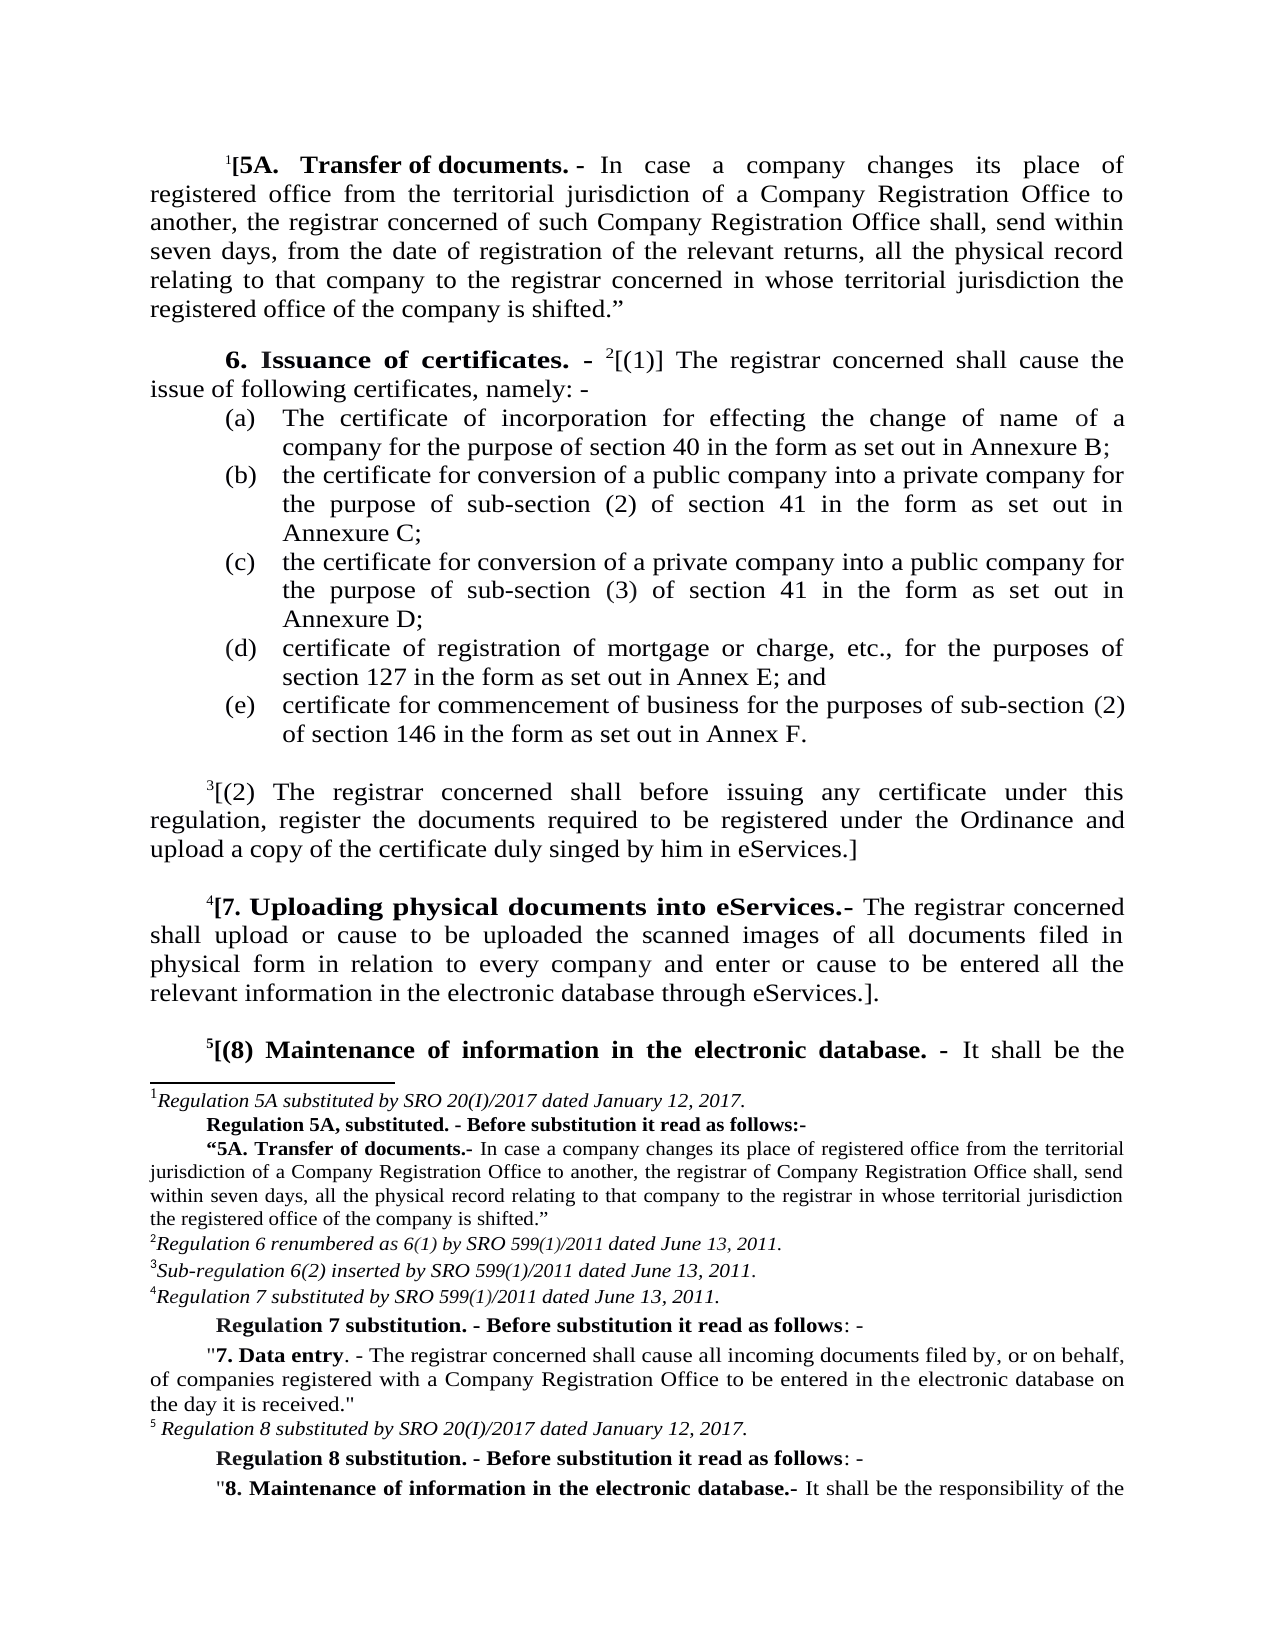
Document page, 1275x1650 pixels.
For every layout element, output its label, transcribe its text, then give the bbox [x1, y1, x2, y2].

text [(2) The registrar concerned shall before issuing any certificate under this regulation, register the documents required to be registered under the Ordinance and upload a copy of the certificate duly singed by him in eServices.] [150, 777, 1125, 863]
text (a) The certificate of incorporation for effecting the change of name of a company for the purpose of section 40 in the form as set out in Annexure B; [225, 403, 1125, 460]
text [7. Uploading physical documents into eServices.- The registrar concerned shall upload or cause to be uploaded the scanned images of all documents filed in physical form in relation to every company and enter or cause to be entered all the relevant information in the electronic database through eServices.]. [150, 892, 1125, 1007]
text 6. Issuance of certificates. - [(1)] The registrar concerned shall cause the issue of following certificates, namely: - [150, 345, 1125, 403]
text (e) certificate for commencement of business for the purposes of sub-section (2) of section 146 in the form as set out in Annex F. [225, 690, 1125, 748]
text (b) the certificate for conversion of a public company into a private company for the purpose of sub-section (2) of section 41 in the form as set out in Annexure C; [225, 460, 1125, 547]
text [(8) Maintenance of information in the electronic database. - It shall be the responsibility of the registrar concerned to maintain correct information in the electronic database and in case of any discrepancy he may immediately, - [150, 1035, 1125, 1064]
text (d) certificate of registration of mortgage or charge, etc., for the purposes of section 127 in the form as set out in Annex E; and [225, 633, 1125, 690]
text (c) the certificate for conversion of a private company into a public company for the purpose of sub-section (3) of section 41 in the form as set out in Annexure D; [225, 547, 1125, 633]
list [5A. Transfer of documents. - In case a company changes its place of registered office from the territorial jurisdiction of a Company Registration Office to another, the registrar concerned of such Company Registration Office shall, send within seven days, from the date of registration of the relevant returns, all the physical record relating to that company to the registrar concerned in whose territorial jurisdiction the registered office of the company is shifted.” [150, 150, 1125, 322]
